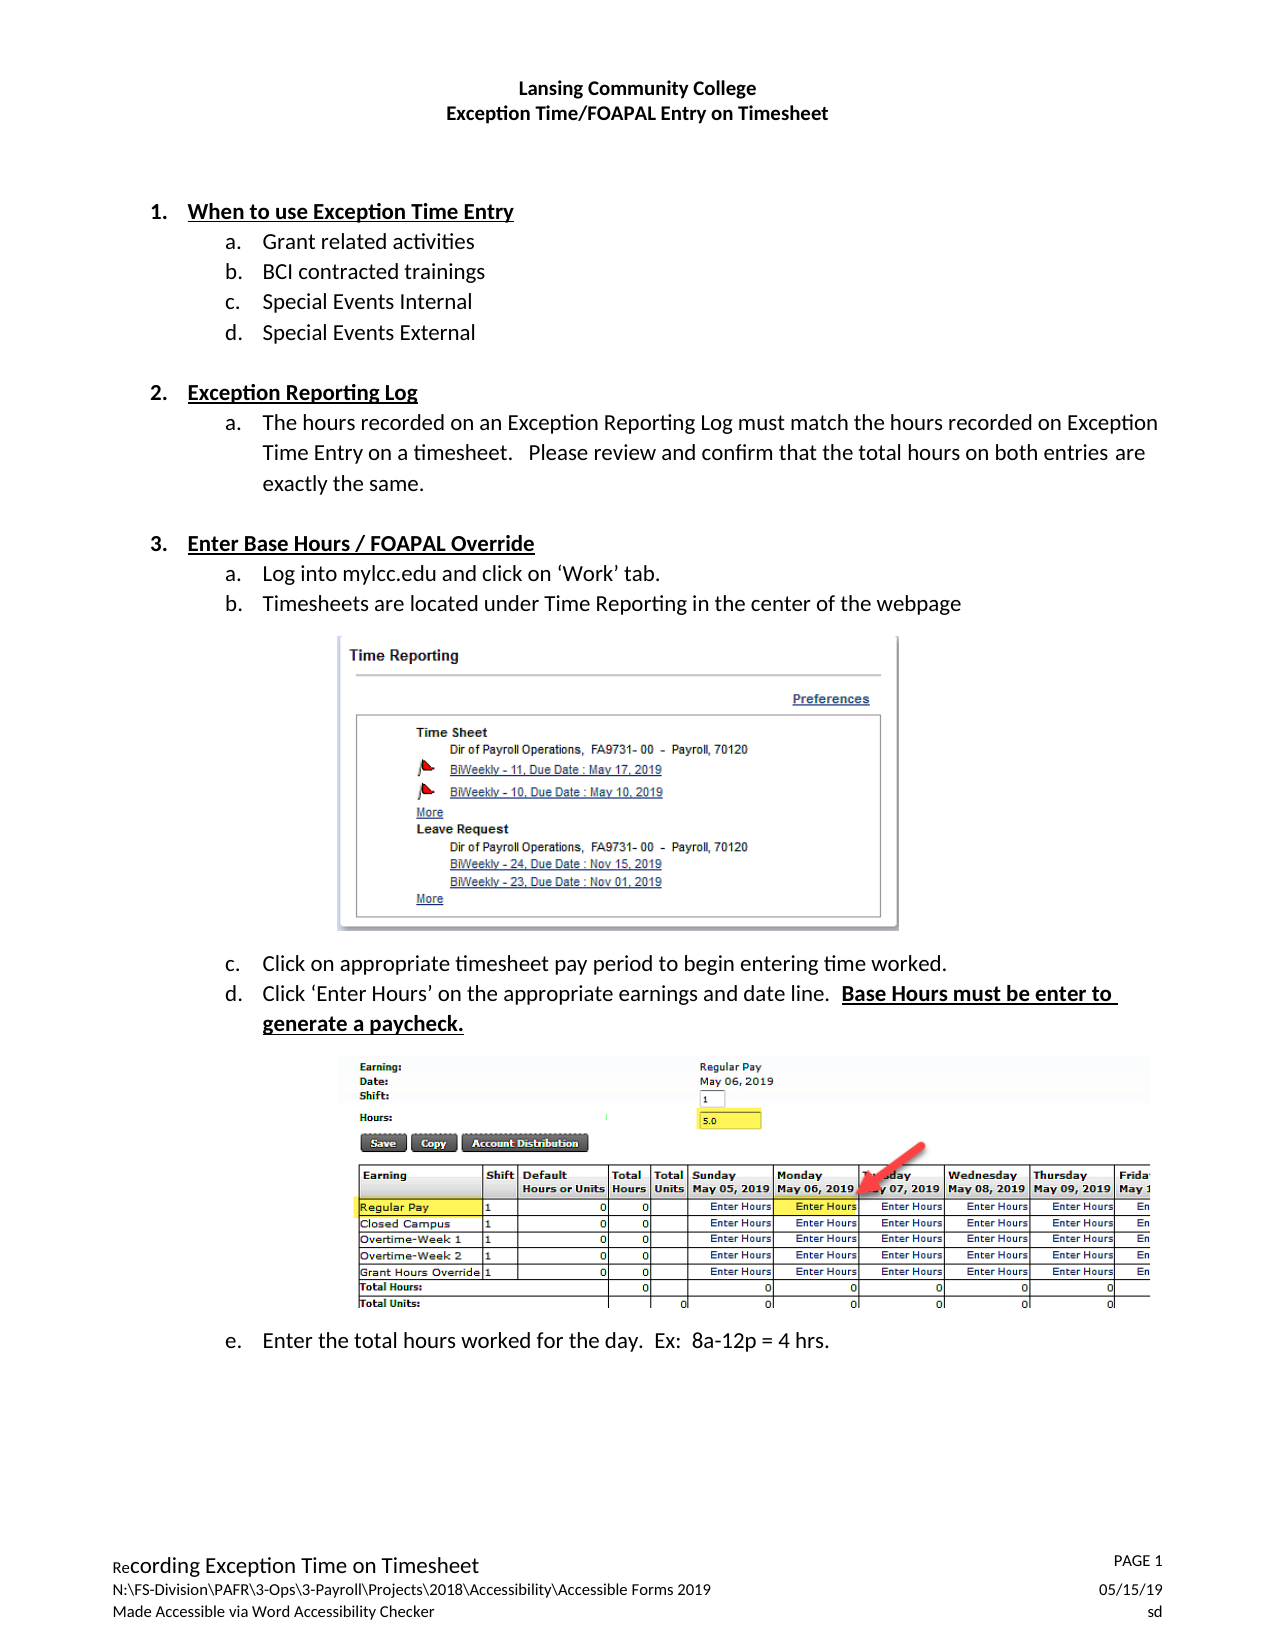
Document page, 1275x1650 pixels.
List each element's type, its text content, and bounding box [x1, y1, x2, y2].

list Click on appropriate timesheet pay period to begin entering time worked. [225, 949, 1162, 977]
list The hours recorded on an Exception Reporting Log must match the hours recorded on Exception Time Entry on a timesheet. Please review and confirm that the total hours on both entries are exactly the same. [225, 408, 1162, 497]
list BCI contracted trainings [225, 257, 1162, 285]
picture [337, 636, 899, 931]
list Enter the total hours worked for the day. Ex: 8a-12p = 4 hrs. [225, 1326, 1162, 1354]
list Log into mylcc.edu and click on ‘Work’ tab. [225, 559, 1162, 587]
list Special Events Internal [225, 287, 1162, 316]
list Exception Reporting Log [150, 378, 1162, 406]
list Timesheets are located under Time Reporting in the center of the webpage [225, 589, 1162, 618]
list When to use Exception Time Entry [150, 197, 1162, 225]
list Enter Base Hours / FOAPAL Override [150, 529, 1162, 557]
list Grant related activities [225, 227, 1162, 255]
list Special Events External [225, 318, 1162, 346]
list Click ‘Enter Hours’ on the appropriate earnings and date line. Base Hours must be enter to generate a paycheck. [225, 979, 1162, 1038]
picture [337, 1056, 1150, 1308]
